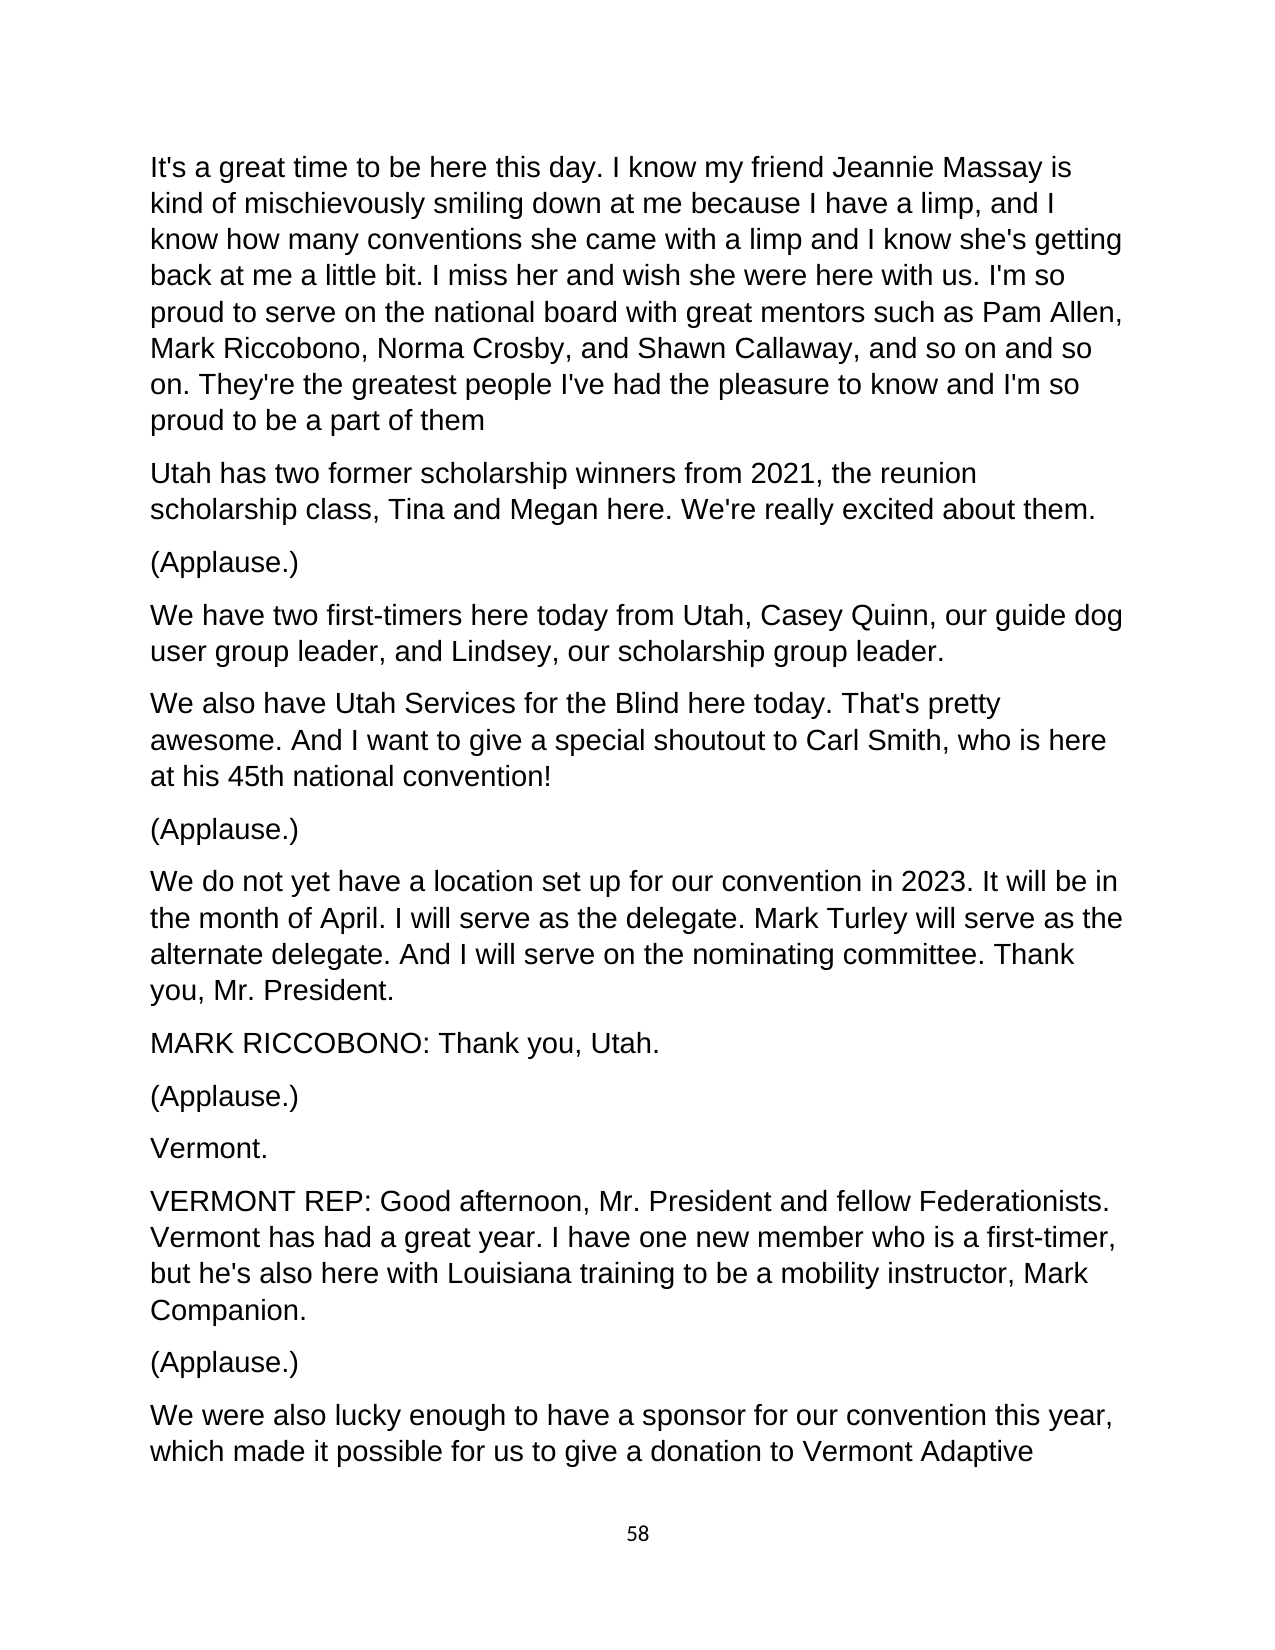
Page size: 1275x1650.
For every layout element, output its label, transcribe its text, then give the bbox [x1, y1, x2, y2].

text MARK RICCOBONO: Thank you, Utah. [150, 1026, 1125, 1059]
text Utah has two former scholarship winners from 2021, the reunion scholarship class, Tina and Megan here. We're really excited about them. [150, 456, 1125, 526]
text (Applause.) [150, 1078, 1125, 1112]
text (Applause.) [150, 545, 1125, 578]
text We do not yet have a location set up for our convention in 2023. It will be in the month of April. I will serve as the delegate. Mark Turley will serve as the alternate delegate. And I will serve on the nominating committee. Thank you, Mr. President. [150, 864, 1125, 1006]
text (Applause.) [150, 812, 1125, 845]
text (Applause.) [150, 1345, 1125, 1379]
text It's a great time to be here this day. I know my friend Jeannie Massay is kind of mischievously smiling down at me because I have a limp, and I know how many conventions she came with a limp and I know she's getting back at me a little bit. I miss her and wish she were here with us. I'm so proud to serve on the national board with great mentors such as Pam Allen, Mark Riccobono, Norma Crosby, and Shawn Callaway, and so on and so on. They're the greatest people I've had the pleasure to know and I'm so proud to be a part of them [150, 150, 1125, 437]
text VERMONT REP: Good afternoon, Mr. President and fellow Federationists. Vermont has had a great year. I have one new member who is a first-timer, but he's also here with Louisiana training to be a mobility instructor, Mark Companion. [150, 1184, 1125, 1326]
text We also have Utah Services for the Blind here today. That's pretty awesome. And I want to give a special shoutout to Carl Smith, who is here at his 45th national convention! [150, 687, 1125, 792]
text We have two first-timers here today from Utah, Casey Quinn, our guide dog user group leader, and Lindsey, our scholarship group leader. [150, 598, 1125, 667]
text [150, 1398, 1125, 1468]
text Vermont. [150, 1131, 1125, 1165]
